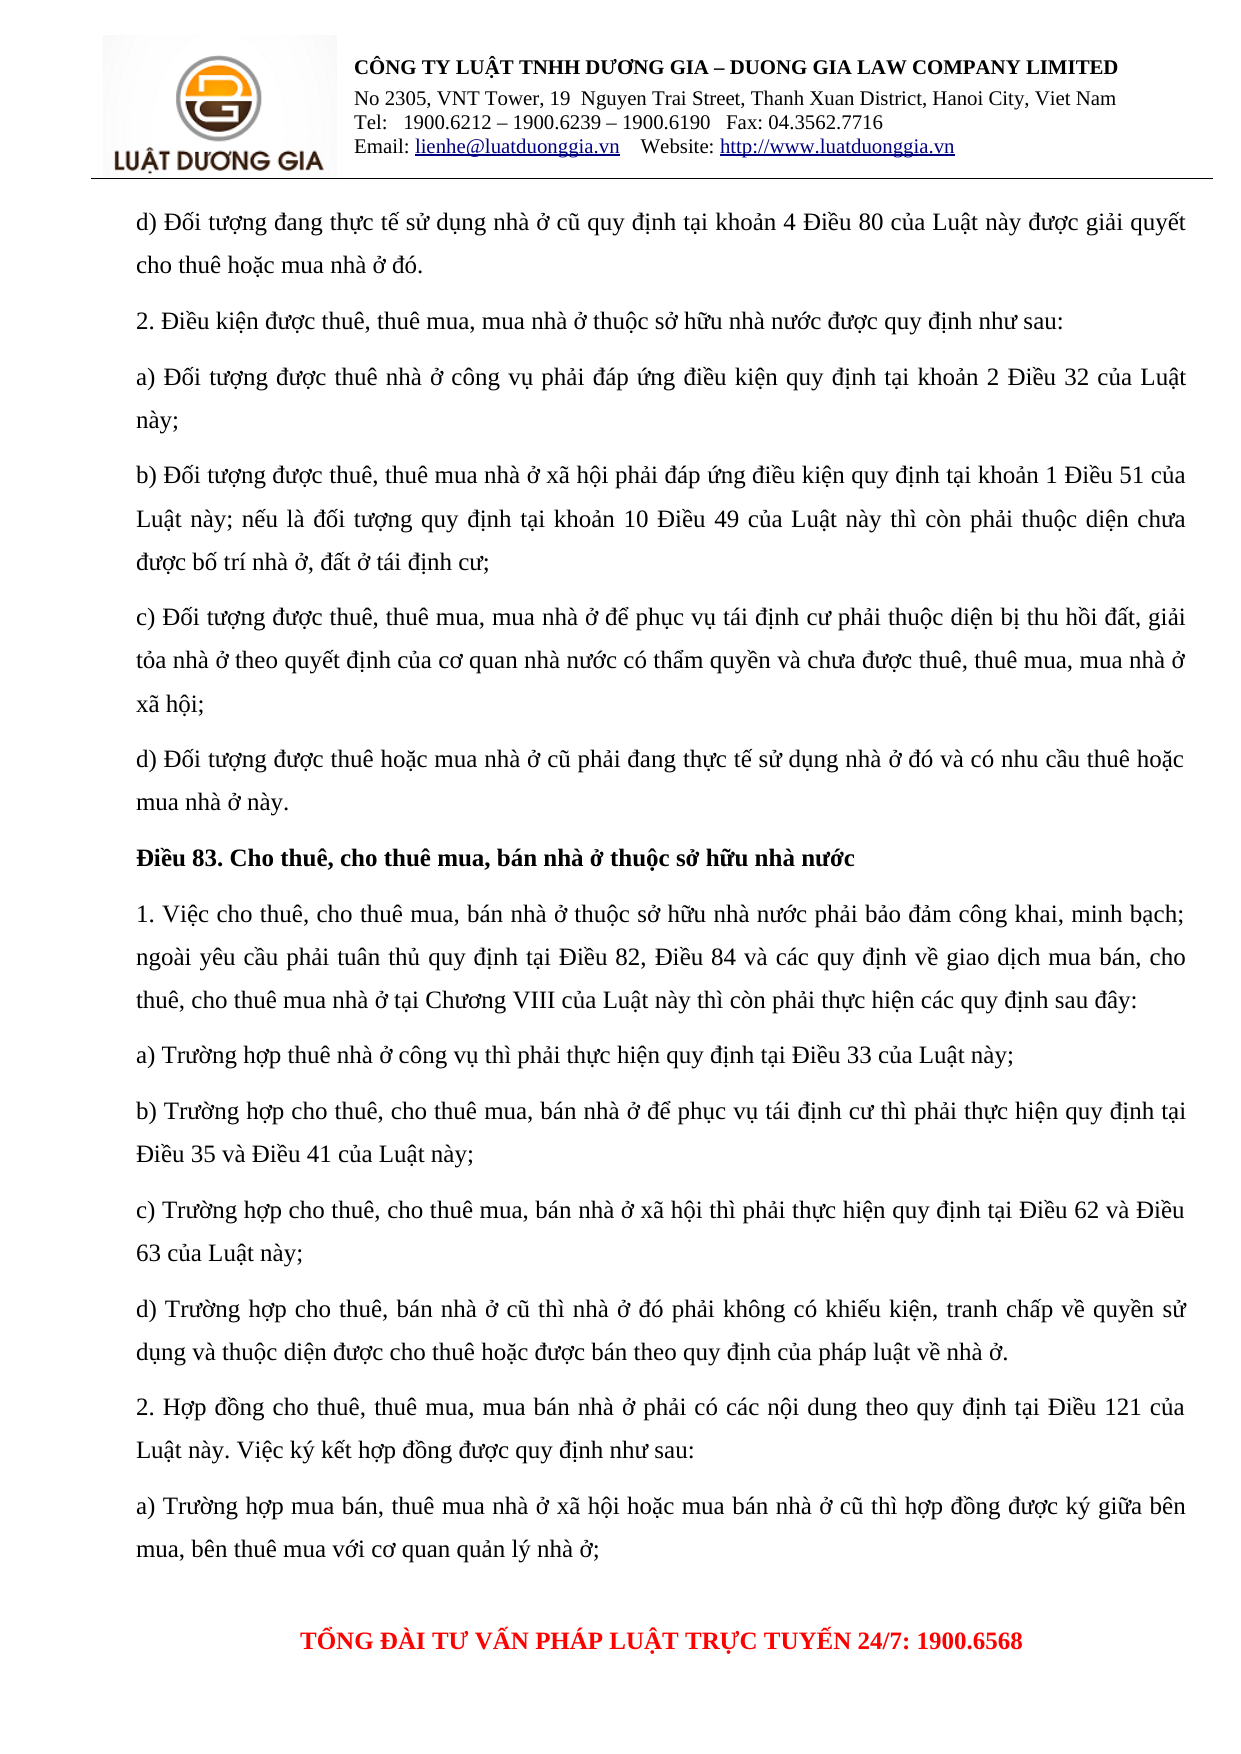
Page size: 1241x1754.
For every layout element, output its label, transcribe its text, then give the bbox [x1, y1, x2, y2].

text b) Đối tượng được thuê, thuê mua nhà ở xã hội phải đáp ứng điều kiện quy định tại khoản 1 Điều 51 của Luật này; nếu là đối tượng quy định tại khoản 10 Điều 49 của Luật này thì còn phải thuộc diện chưa được bố trí nhà ở, đất ở tái định cư; [136, 461, 1187, 576]
text d) Đối tượng đang thực tế sử dụng nhà ở cũ quy định tại khoản 4 Điều 80 của Luật này được giải quyết cho thuê hoặc mua nhà ở đó. [136, 207, 1187, 279]
text a) Trường hợp thuê nhà ở công vụ thì phải thực hiện quy định tại Điều 33 của Luật này; [136, 1041, 1187, 1069]
text 2. Điều kiện được thuê, thuê mua, mua nhà ở thuộc sở hữu nhà nước được quy định như sau: [136, 306, 1187, 335]
text b) Trường hợp cho thuê, cho thuê mua, bán nhà ở để phục vụ tái định cư thì phải thực hiện quy định tại Điều 35 và Điều 41 của Luật này; [136, 1096, 1187, 1168]
text a) Đối tượng được thuê nhà ở công vụ phải đáp ứng điều kiện quy định tại khoản 2 Điều 32 của Luật này; [136, 362, 1187, 434]
text 1. Việc cho thuê, cho thuê mua, bán nhà ở thuộc sở hữu nhà nước phải bảo đảm công khai, minh bạch; ngoài yêu cầu phải tuân thủ quy định tại Điều 82, Điều 84 và các quy định về giao dịch mua bán, cho thuê, cho thuê mua nhà ở tại Chương VIII của Luật này thì còn phải thực hiện các quy định sau đây: [136, 899, 1187, 1014]
picture [102, 35, 338, 178]
text d) Trường hợp cho thuê, bán nhà ở cũ thì nhà ở đó phải không có khiếu kiện, tranh chấp về quyền sử dụng và thuộc diện được cho thuê hoặc được bán theo quy định của pháp luật về nhà ở. [136, 1294, 1187, 1366]
text Điều 83. Cho thuê, cho thuê mua, bán nhà ở thuộc sở hữu nhà nước [136, 843, 1187, 872]
text c) Đối tượng được thuê, thuê mua, mua nhà ở để phục vụ tái định cư phải thuộc diện bị thu hồi đất, giải tỏa nhà ở theo quyết định của cơ quan nhà nước có thẩm quyền và chưa được thuê, thuê mua, mua nhà ở xã hội; [136, 602, 1187, 717]
text d) Đối tượng được thuê hoặc mua nhà ở cũ phải đang thực tế sử dụng nhà ở đó và có nhu cầu thuê hoặc mua nhà ở này. [136, 744, 1187, 816]
text a) Trường hợp mua bán, thuê mua nhà ở xã hội hoặc mua bán nhà ở cũ thì hợp đồng được ký giữa bên mua, bên thuê mua với cơ quan quản lý nhà ở; [136, 1491, 1187, 1563]
text c) Trường hợp cho thuê, cho thuê mua, bán nhà ở xã hội thì phải thực hiện quy định tại Điều 62 và Điều 63 của Luật này; [136, 1195, 1187, 1267]
text 2. Hợp đồng cho thuê, thuê mua, mua bán nhà ở phải có các nội dung theo quy định tại Điều 121 của Luật này. Việc ký kết hợp đồng được quy định như sau: [136, 1392, 1187, 1464]
